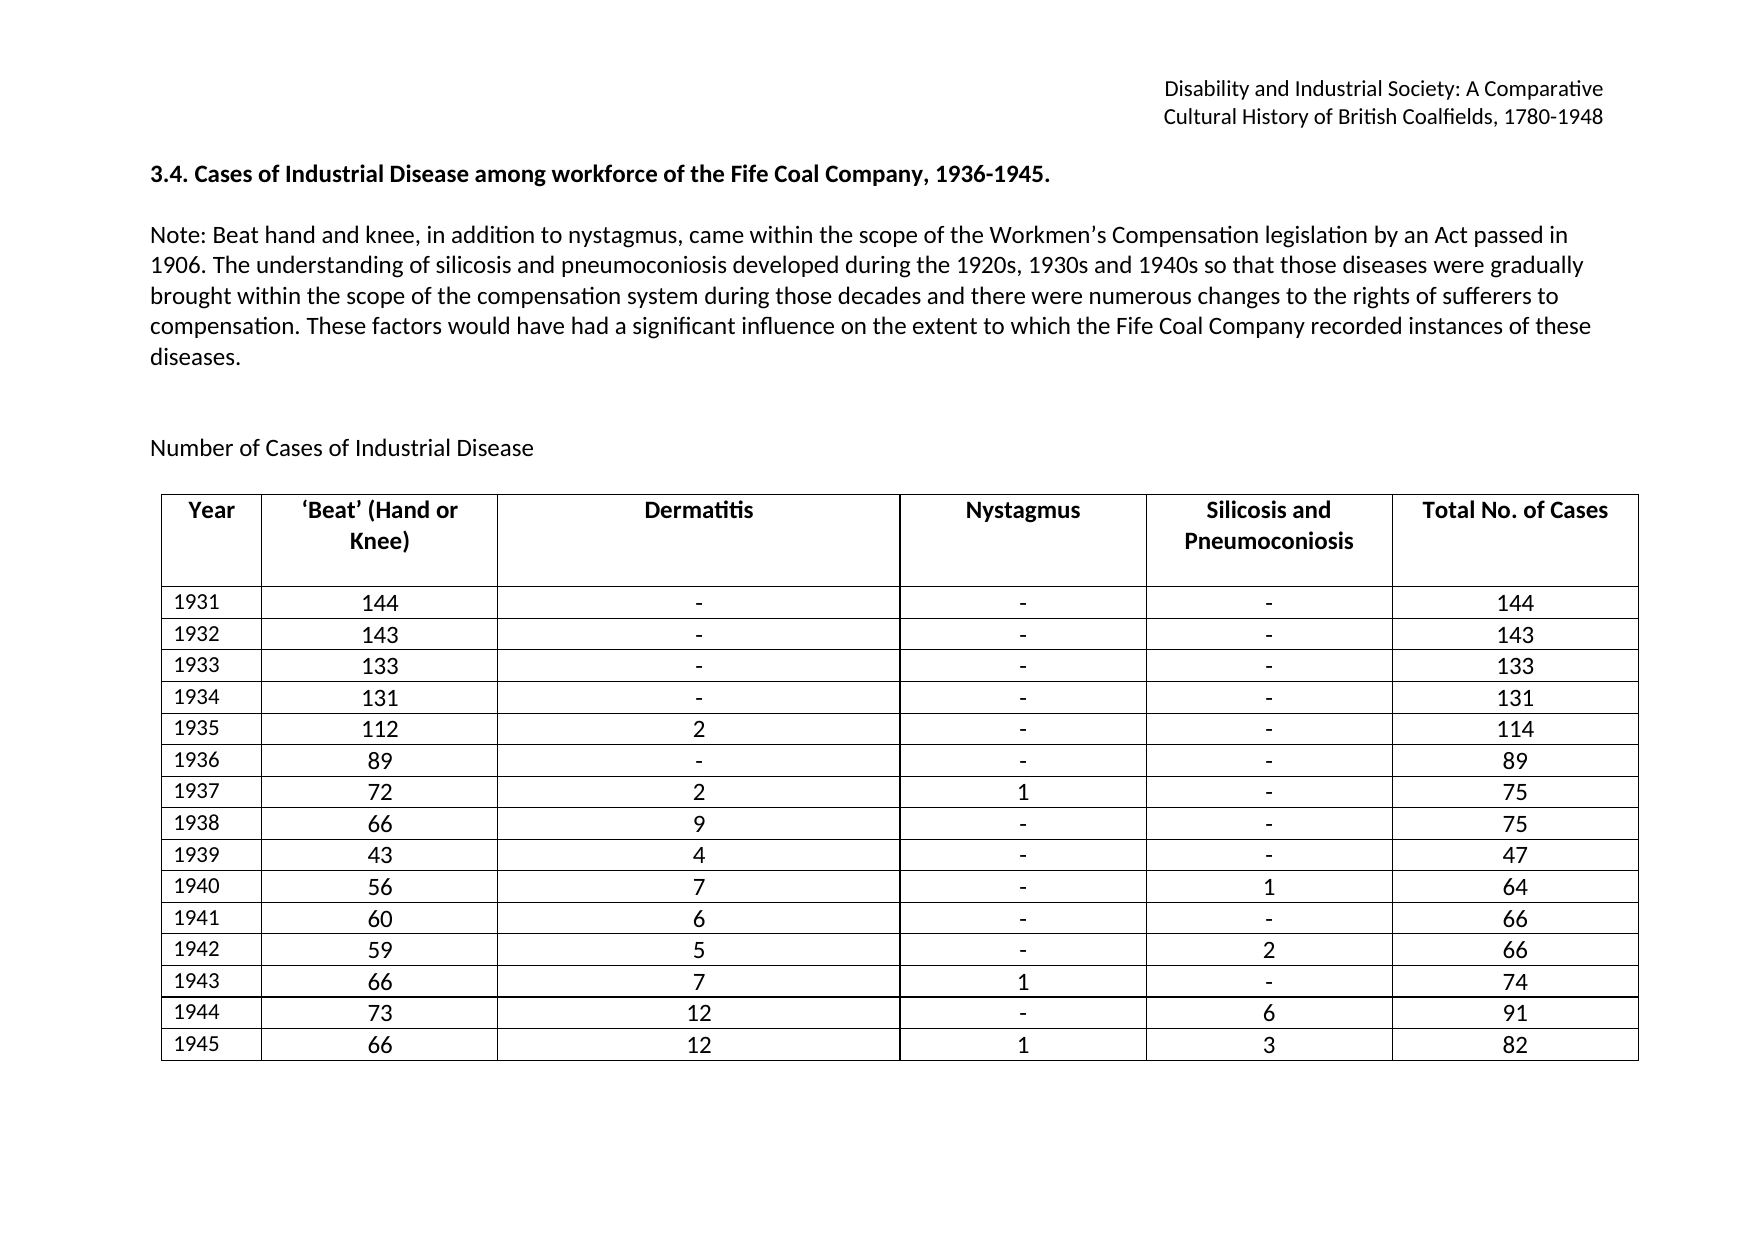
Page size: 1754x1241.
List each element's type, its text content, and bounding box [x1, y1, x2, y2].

table_cell 66 [262, 1029, 497, 1059]
table_cell - [901, 998, 1146, 1028]
table_cell - [1147, 587, 1392, 618]
table_cell 72 [262, 777, 497, 807]
table_cell 112 [262, 714, 497, 744]
table_cell 133 [262, 650, 497, 681]
table_cell - [498, 619, 899, 649]
table_cell 7 [498, 966, 899, 996]
table_cell 66 [1393, 903, 1638, 933]
table_cell 66 [1393, 934, 1638, 965]
table_cell - [498, 650, 899, 681]
table_cell 89 [262, 745, 497, 776]
table_cell - [901, 714, 1146, 744]
table_cell - [901, 934, 1146, 965]
table_cell 66 [262, 966, 497, 996]
table_cell 1936 [162, 745, 261, 776]
table_cell 1 [901, 1029, 1146, 1059]
table_cell 1940 [162, 871, 261, 902]
table_cell 1935 [162, 714, 261, 744]
text Note: Beat hand and knee, in addition to nystagmus, came within the scope of the Workmen’s Compensation legislation by an Act passed in 1906. The understanding of silicosis and pneumoconiosis developed during the 1920s, 1930s and 1940s so that those diseases were gradually brought within the scope of the compensation system during those decades and there were numerous changes to the rights of sufferers to compensation. These factors would have had a significant influence on the extent to which the Fife Coal Company recorded instances of these diseases. [150, 219, 1604, 371]
table_cell 7 [498, 871, 899, 902]
table_cell - [901, 745, 1146, 776]
table_cell 75 [1393, 808, 1638, 839]
table_cell 2 [1147, 934, 1392, 965]
table_cell 91 [1393, 998, 1638, 1028]
table_cell - [1147, 903, 1392, 933]
table_cell 1944 [162, 998, 261, 1028]
table_cell 2 [498, 777, 899, 807]
table_cell 131 [262, 682, 497, 712]
table_cell 60 [262, 903, 497, 933]
table_cell 43 [262, 840, 497, 870]
table_cell 56 [262, 871, 497, 902]
table_header Year [162, 495, 261, 586]
table_cell 144 [1393, 587, 1638, 618]
table_cell 1945 [162, 1029, 261, 1059]
table_cell 1931 [162, 587, 261, 618]
table_cell 1939 [162, 840, 261, 870]
table_cell 1932 [162, 619, 261, 649]
table_header Silicosis and Pneumoconiosis [1147, 495, 1392, 586]
table_cell 6 [498, 903, 899, 933]
table_cell - [1147, 966, 1392, 996]
table_cell 1934 [162, 682, 261, 712]
table_cell 82 [1393, 1029, 1638, 1059]
table_cell - [498, 745, 899, 776]
table_cell 4 [498, 840, 899, 870]
table_cell - [901, 682, 1146, 712]
table_cell 75 [1393, 777, 1638, 807]
table_cell - [1147, 619, 1392, 649]
table_cell - [901, 619, 1146, 649]
table_cell 12 [498, 1029, 899, 1059]
table_cell 143 [262, 619, 497, 649]
text Number of Cases of Industrial Disease [150, 432, 1604, 463]
table_cell 1943 [162, 966, 261, 996]
table_cell 3 [1147, 1029, 1392, 1059]
table_cell - [1147, 777, 1392, 807]
table_cell - [901, 871, 1146, 902]
table_cell 133 [1393, 650, 1638, 681]
table_cell 1 [901, 777, 1146, 807]
table_cell 9 [498, 808, 899, 839]
table_cell 73 [262, 998, 497, 1028]
table_cell 131 [1393, 682, 1638, 712]
table_cell 6 [1147, 998, 1392, 1028]
table_header ‘Beat’ (Hand or Knee) [262, 495, 497, 586]
table_cell 143 [1393, 619, 1638, 649]
table_cell - [901, 808, 1146, 839]
table_cell 5 [498, 934, 899, 965]
table_cell 64 [1393, 871, 1638, 902]
table_cell - [901, 840, 1146, 870]
table_cell 1933 [162, 650, 261, 681]
table_cell - [901, 903, 1146, 933]
table_cell 144 [262, 587, 497, 618]
table_cell - [1147, 714, 1392, 744]
table_cell - [1147, 682, 1392, 712]
table_header Nystagmus [901, 495, 1146, 586]
table_cell 66 [262, 808, 497, 839]
table_cell - [498, 682, 899, 712]
table_cell 1 [1147, 871, 1392, 902]
table_cell 1937 [162, 777, 261, 807]
table_cell - [1147, 808, 1392, 839]
table_cell 1 [901, 966, 1146, 996]
table_cell 47 [1393, 840, 1638, 870]
table_cell 59 [262, 934, 497, 965]
text 3.4. Cases of Industrial Disease among workforce of the Fife Coal Company, 1936-1945. [150, 158, 1604, 188]
table_header Dermatitis [498, 495, 899, 586]
table_cell 12 [498, 998, 899, 1028]
table_cell 1941 [162, 903, 261, 933]
table_cell 1938 [162, 808, 261, 839]
table_header Total No. of Cases [1393, 495, 1638, 586]
table_cell - [498, 587, 899, 618]
table_cell - [1147, 650, 1392, 681]
table_cell 89 [1393, 745, 1638, 776]
table_cell 2 [498, 714, 899, 744]
table_cell - [1147, 745, 1392, 776]
table_cell 74 [1393, 966, 1638, 996]
table_cell - [1147, 840, 1392, 870]
table_cell 1942 [162, 934, 261, 965]
table_cell 114 [1393, 714, 1638, 744]
table_cell - [901, 587, 1146, 618]
table_cell - [901, 650, 1146, 681]
